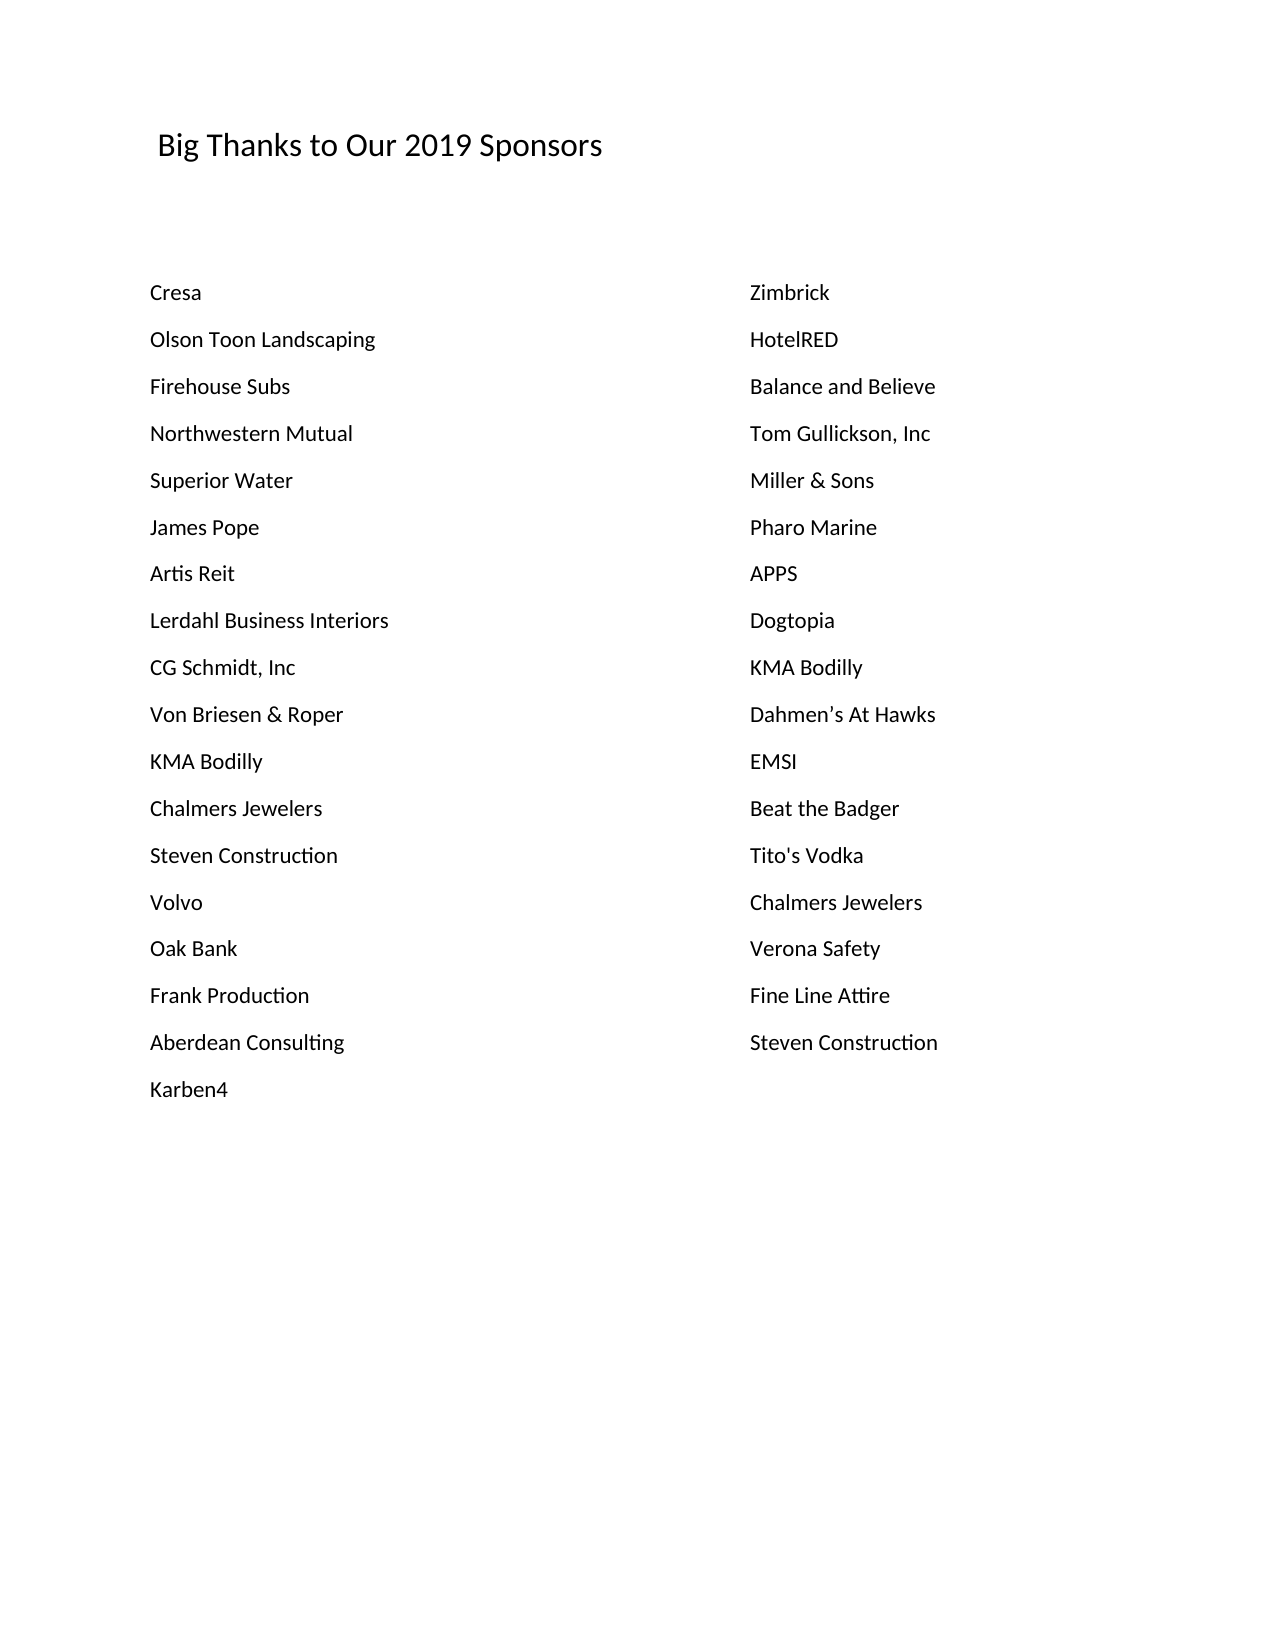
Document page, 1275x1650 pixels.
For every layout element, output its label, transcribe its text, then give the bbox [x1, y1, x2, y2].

text KMA Bodilly EMSI [150, 747, 1125, 775]
text Northwestern Mutual Tom Gullickson, Inc [150, 419, 1125, 447]
text Cresa Zimbrick [150, 278, 1125, 306]
text James Pope Pharo Marine [150, 513, 1125, 541]
text Olson Toon Landscaping HotelRED [150, 325, 1125, 353]
text CG Schmidt, Inc KMA Bodilly [150, 653, 1125, 681]
text Superior Water Miller & Sons [150, 466, 1125, 494]
text Volvo Chalmers Jewelers [150, 888, 1125, 916]
text Artis Reit APPS [150, 559, 1125, 588]
text Steven Construction Tito's Vodka [150, 841, 1125, 869]
text Firehouse Subs Balance and Believe [150, 372, 1125, 400]
text Von Briesen & Roper Dahmen’s At Hawks [150, 700, 1125, 728]
text Frank Production Fine Line Attire [150, 981, 1125, 1009]
text Aberdean Consulting Steven Construction [150, 1028, 1125, 1056]
text Karben4 [150, 1075, 1125, 1103]
text Oak Bank Verona Safety [150, 934, 1125, 963]
text Chalmers Jewelers Beat the Badger [150, 794, 1125, 822]
text Lerdahl Business Interiors Dogtopia [150, 606, 1125, 634]
text Big Thanks to Our 2019 Sponsors [150, 124, 1125, 165]
